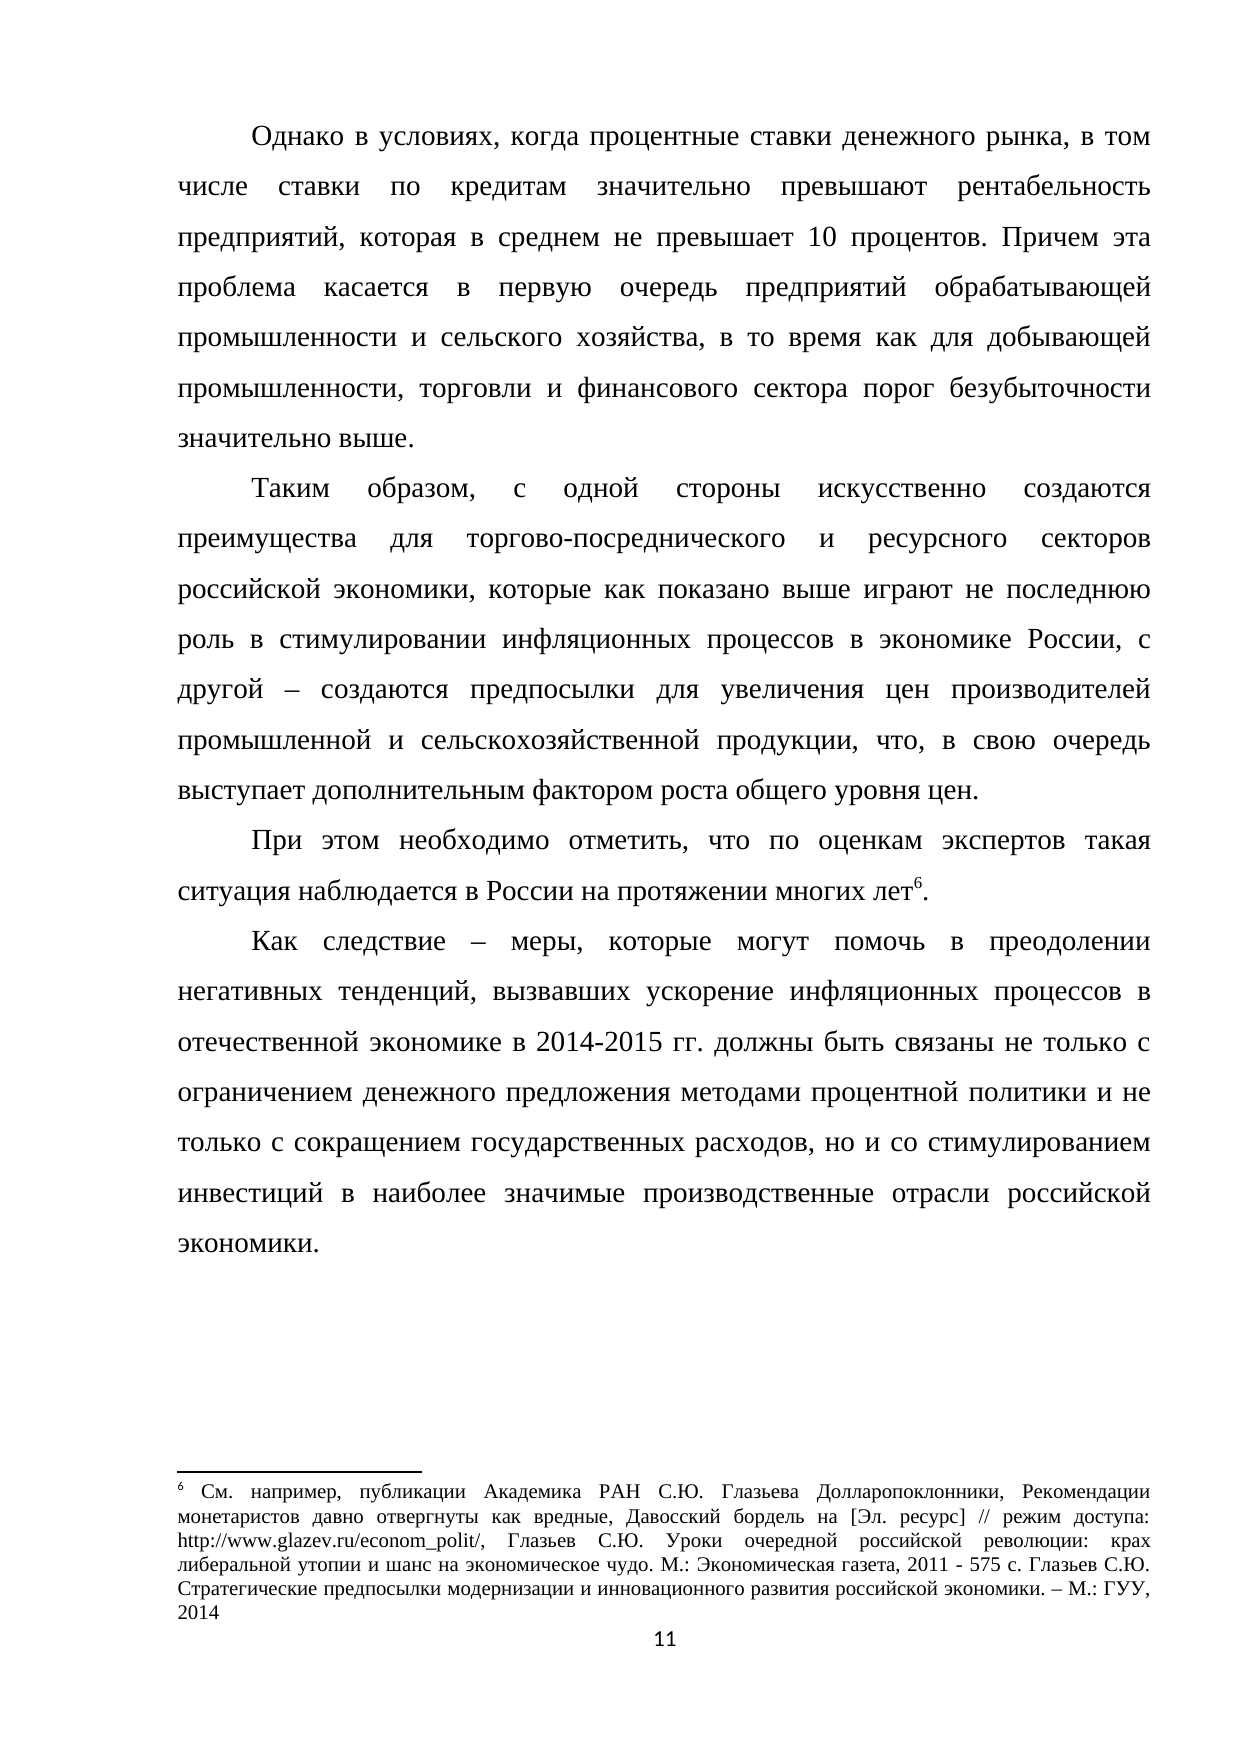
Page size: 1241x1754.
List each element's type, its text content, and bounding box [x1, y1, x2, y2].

text Однако в условиях, когда процентные ставки денежного рынка, в том числе ставки по кредитам значительно превышают рентабельность предприятий, которая в среднем не превышает 10 процентов. Причем эта проблема касается в первую очередь предприятий обрабатывающей промышленности и сельского хозяйства, в то время как для добывающей промышленности, торговли и финансового сектора порог безубыточности значительно выше. [177, 118, 1152, 453]
text При этом необходимо отметить, что по оценкам экспертов такая ситуация наблюдается в России на протяжении многих лет. [177, 822, 1152, 906]
text Как следствие – меры, которые могут помочь в преодолении негативных тенденций, вызвавших ускорение инфляционных процессов в отечественной экономике в 2014-2015 гг. должны быть связаны не только с ограничением денежного предложения методами процентной политики и не только с сокращением государственных расходов, но и со стимулированием инвестиций в наиболее значимые производственные отрасли российской экономики. [177, 923, 1152, 1258]
text Таким образом, с одной стороны искусственно создаются преимущества для торгово-посреднического и ресурсного секторов российской экономики, которые как показано выше играют не последнюю роль в стимулировании инфляционных процессов в экономике России, с другой – создаются предпосылки для увеличения цен производителей промышленной и сельскохозяйственной продукции, что, в свою очередь выступает дополнительным фактором роста общего уровня цен. [177, 470, 1152, 806]
